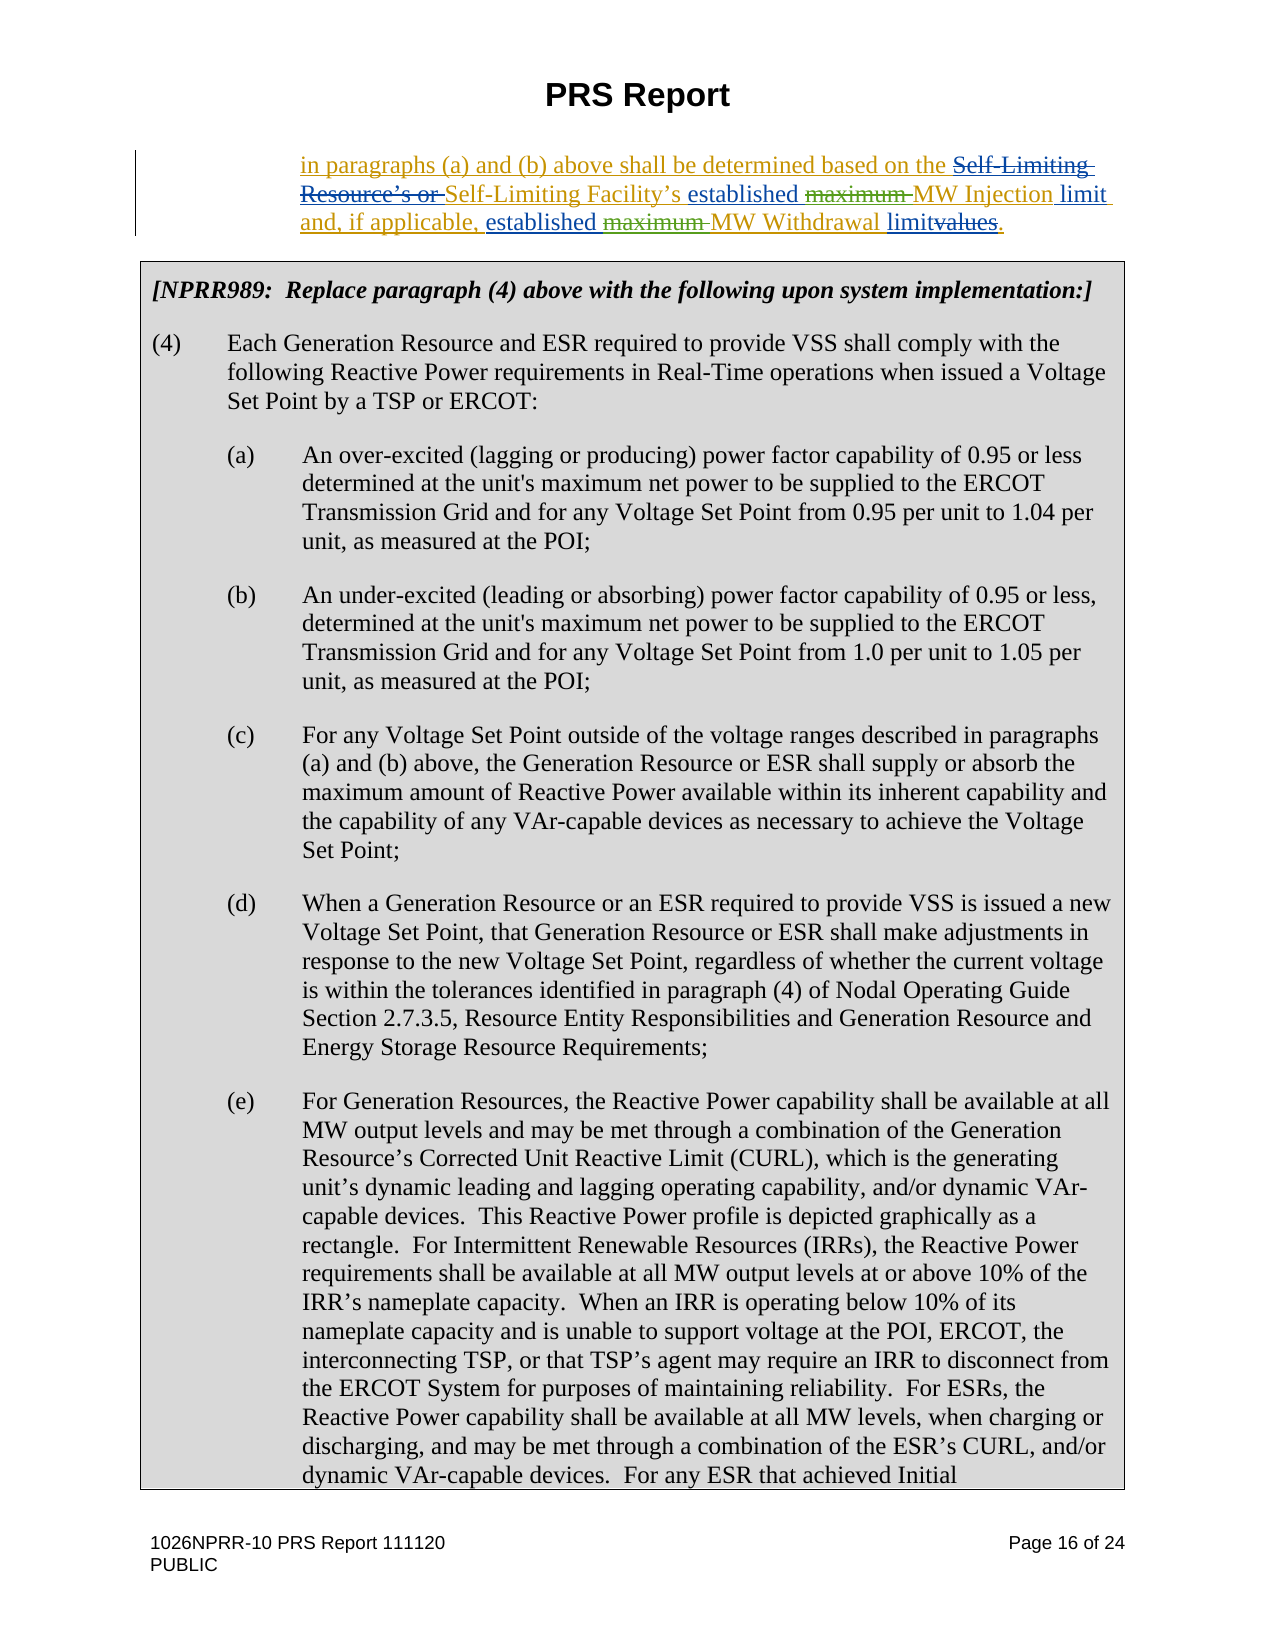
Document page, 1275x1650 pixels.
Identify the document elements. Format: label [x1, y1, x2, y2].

table_header [141, 262, 1124, 1488]
